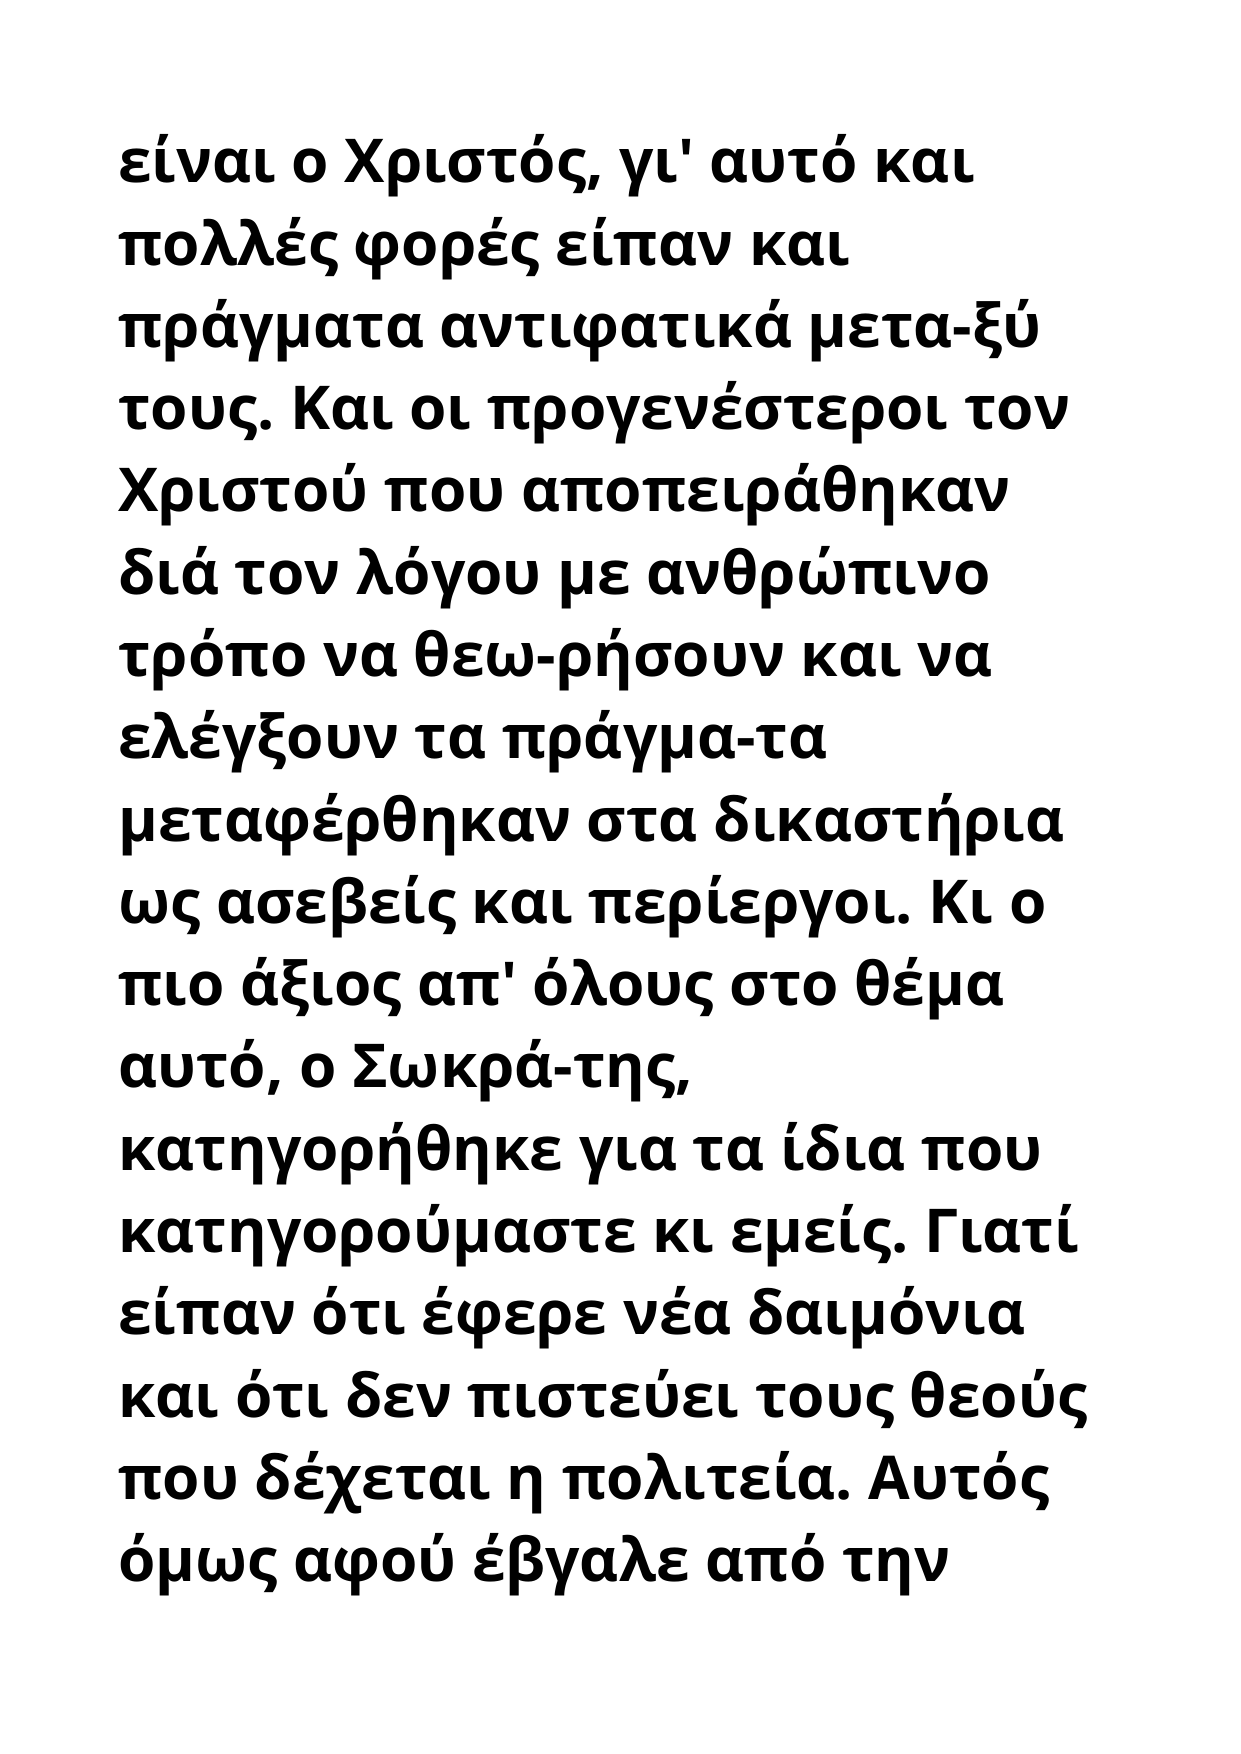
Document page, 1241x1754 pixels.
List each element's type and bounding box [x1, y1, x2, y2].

text [118, 118, 1122, 1599]
